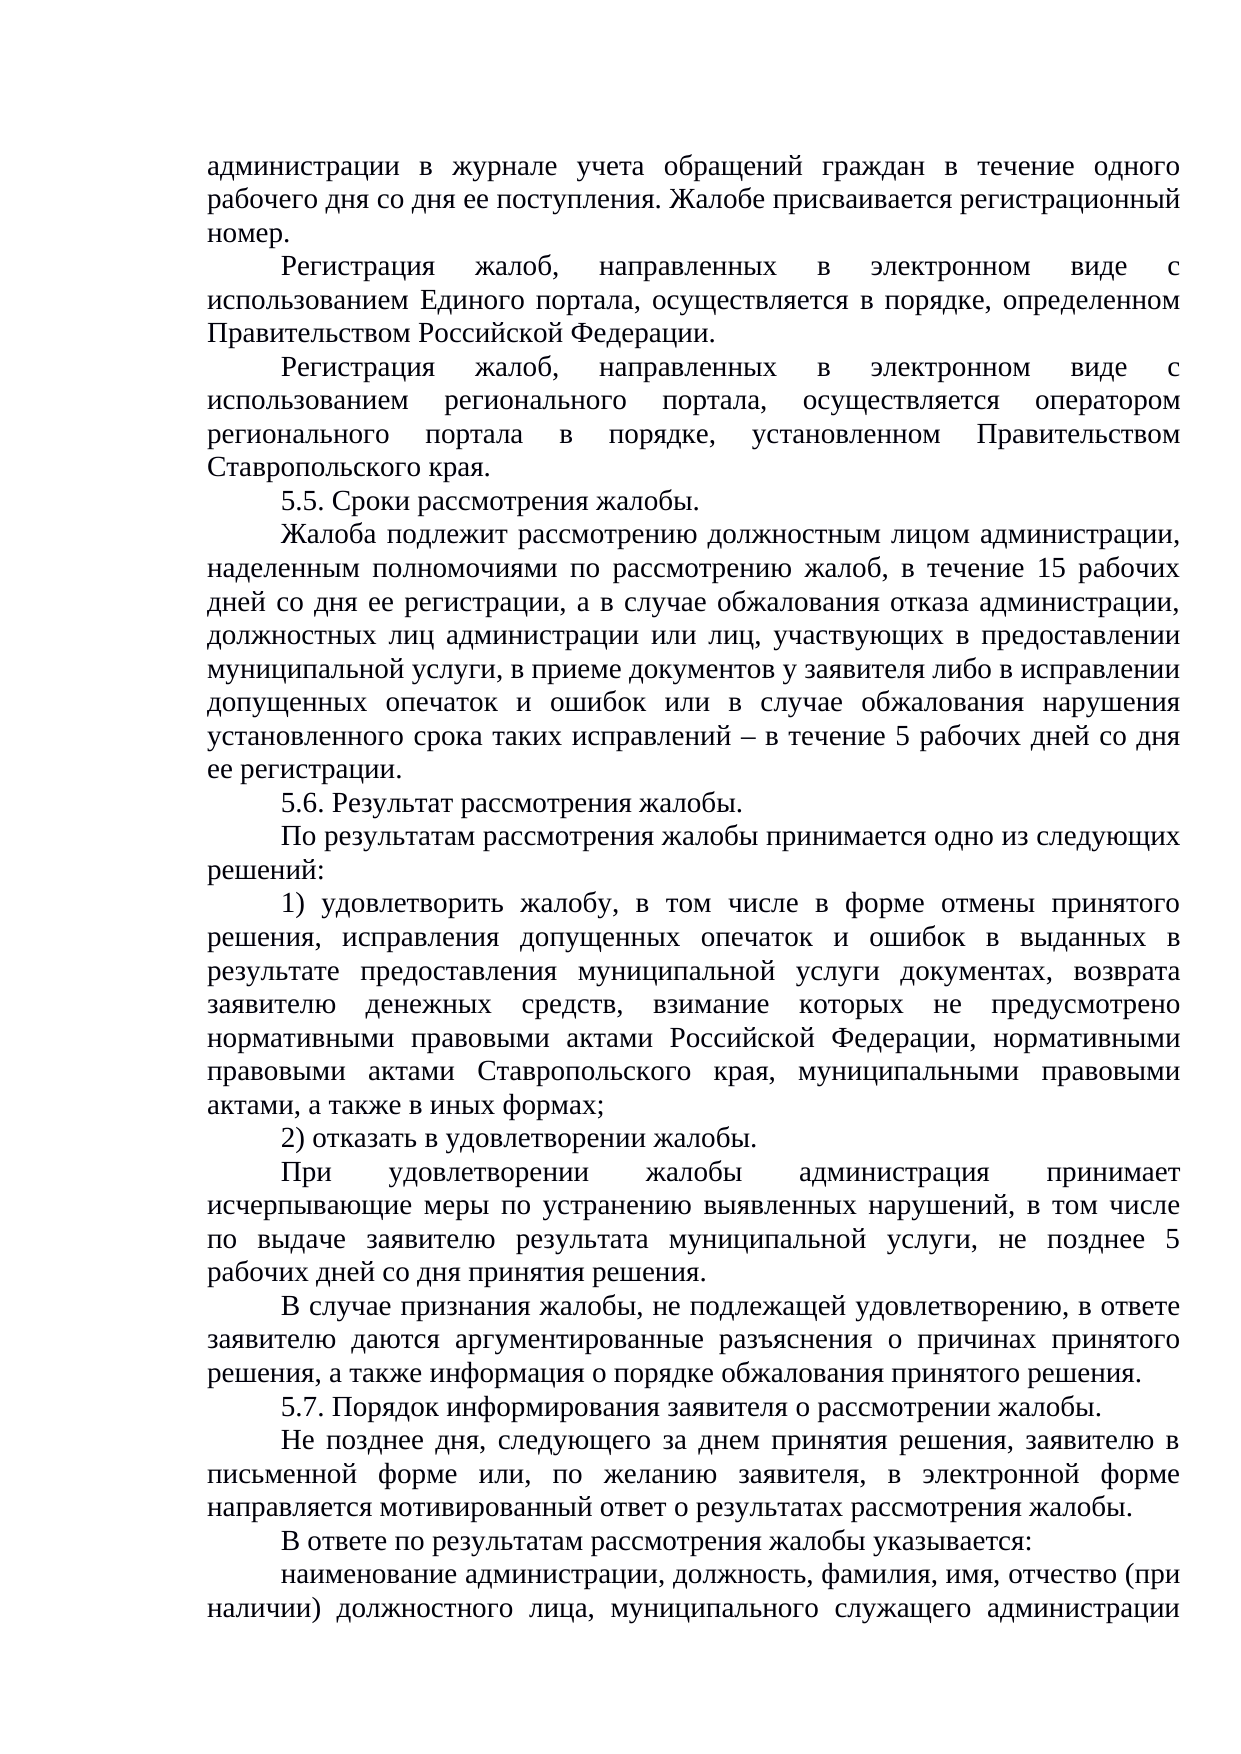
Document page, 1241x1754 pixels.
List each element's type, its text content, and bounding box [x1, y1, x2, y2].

text 5.7. Порядок информирования заявителя о рассмотрении жалобы. [207, 1389, 1181, 1422]
text Регистрация жалоб, направленных в электронном виде с использованием регионального портала, осуществляется оператором регионального портала в порядке, установленном Правительством Ставропольского края. [207, 349, 1181, 483]
text 5.5. Сроки рассмотрения жалобы. [207, 483, 1181, 517]
text 1) удовлетворить жалобу, в том числе в форме отмены принятого решения, исправления допущенных опечаток и ошибок в выданных в результате предоставления муниципальной услуги документах, возврата заявителю денежных средств, взимание которых не предусмотрено нормативными правовыми актами Российской Федерации, нормативными правовыми актами Ставропольского края, муниципальными правовыми актами, а также в иных формах; [207, 886, 1181, 1120]
text 2) отказать в удовлетворении жалобы. [207, 1120, 1181, 1154]
text При удовлетворении жалобы администрация принимает исчерпывающие меры по устранению выявленных нарушений, в том числе по выдаче заявителю результата муниципальной услуги, не позднее 5 рабочих дней со дня принятия решения. [207, 1154, 1181, 1288]
text Регистрация жалоб, направленных в электронном виде с использованием Единого портала, осуществляется в порядке, определенном Правительством Российской Федерации. [207, 248, 1181, 349]
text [207, 148, 1181, 248]
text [207, 1556, 1181, 1623]
text Не позднее дня, следующего за днем принятия решения, заявителю в письменной форме или, по желанию заявителя, в электронной форме направляется мотивированный ответ о результатах рассмотрения жалобы. [207, 1422, 1181, 1523]
text В случае признания жалобы, не подлежащей удовлетворению, в ответе заявителю даются аргументированные разъяснения о причинах принятого решения, а также информация о порядке обжалования принятого решения. [207, 1288, 1181, 1389]
text 5.6. Результат рассмотрения жалобы. [207, 785, 1181, 818]
text В ответе по результатам рассмотрения жалобы указывается: [207, 1523, 1181, 1556]
text Жалоба подлежит рассмотрению должностным лицом администрации, наделенным полномочиями по рассмотрению жалоб, в течение 15 рабочих дней со дня ее регистрации, а в случае обжалования отказа администрации, должностных лиц администрации или лиц, участвующих в предоставлении муниципальной услуги, в приеме документов у заявителя либо в исправлении допущенных опечаток и ошибок или в случае обжалования нарушения установленного срока таких исправлений – в течение 5 рабочих дней со дня ее регистрации. [207, 517, 1181, 785]
text По результатам рассмотрения жалобы принимается одно из следующих решений: [207, 818, 1181, 886]
